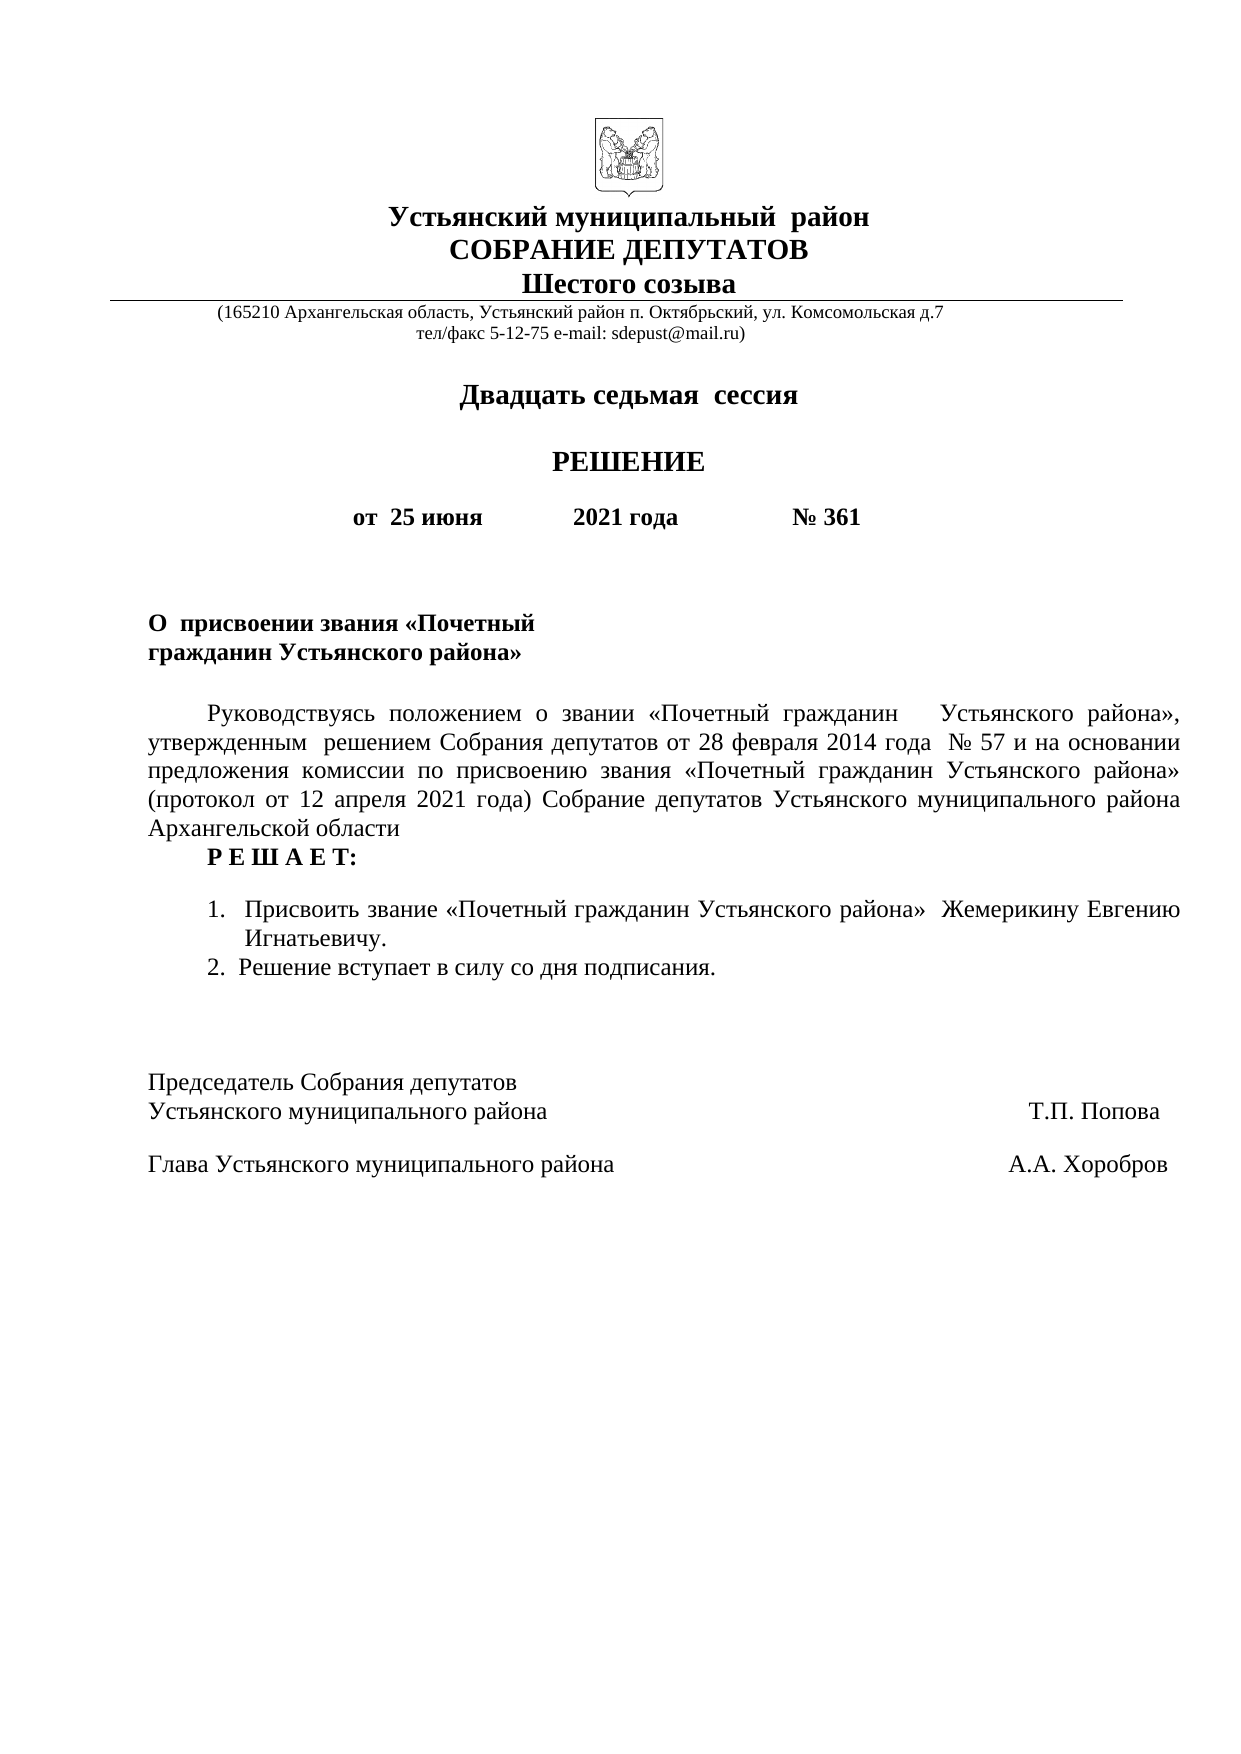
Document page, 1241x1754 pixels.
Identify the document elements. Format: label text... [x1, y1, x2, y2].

text Р Е Ш А Е Т: [148, 842, 1181, 871]
table_header (165210 Архангельская область, Устьянский район п. Октябрьский, ул. Комсомольская д.7 тел/факс 5-12-75 e-mail: sdepust@mail.ru) [110, 301, 1123, 344]
text Шестого созыва [148, 266, 1110, 299]
picture [594, 118, 664, 199]
table_header 2021 года [547, 502, 778, 531]
list Присвоить звание «Почетный гражданин Устьянского района» Жемерикину Евгению Игнатьевичу. [207, 894, 1181, 952]
text Двадцать седьмая сессия [148, 377, 1110, 411]
text Глава Устьянского муниципального района А.А. Хоробров [148, 1149, 1181, 1177]
text РЕШЕНИЕ [148, 444, 1110, 478]
text Устьянский муниципальный район [148, 199, 1110, 232]
table_header № 361 [779, 502, 1015, 531]
text Председатель Собрания депутатов [148, 1067, 1181, 1096]
text Устьянского муниципального района Т.П. Попова [148, 1096, 1181, 1124]
text 2. Решение вступает в силу со дня подписания. [207, 952, 1181, 981]
table_header О присвоении звания «Почетный гражданин Устьянского района» [148, 609, 665, 698]
text СОБРАНИЕ ДЕПУТАТОВ [148, 232, 1110, 266]
table_header от 25 июня [314, 502, 547, 531]
text Руководствуясь положением о звании «Почетный гражданин Устьянского района», утвержденным решением Собрания депутатов от 28 февраля 2014 года № 57 и на основании предложения комиссии по присвоению звания «Почетный гражданин Устьянского района» (протокол от 12 апреля 2021 года) Собрание депутатов Устьянского муниципального района Архангельской области [148, 698, 1181, 842]
